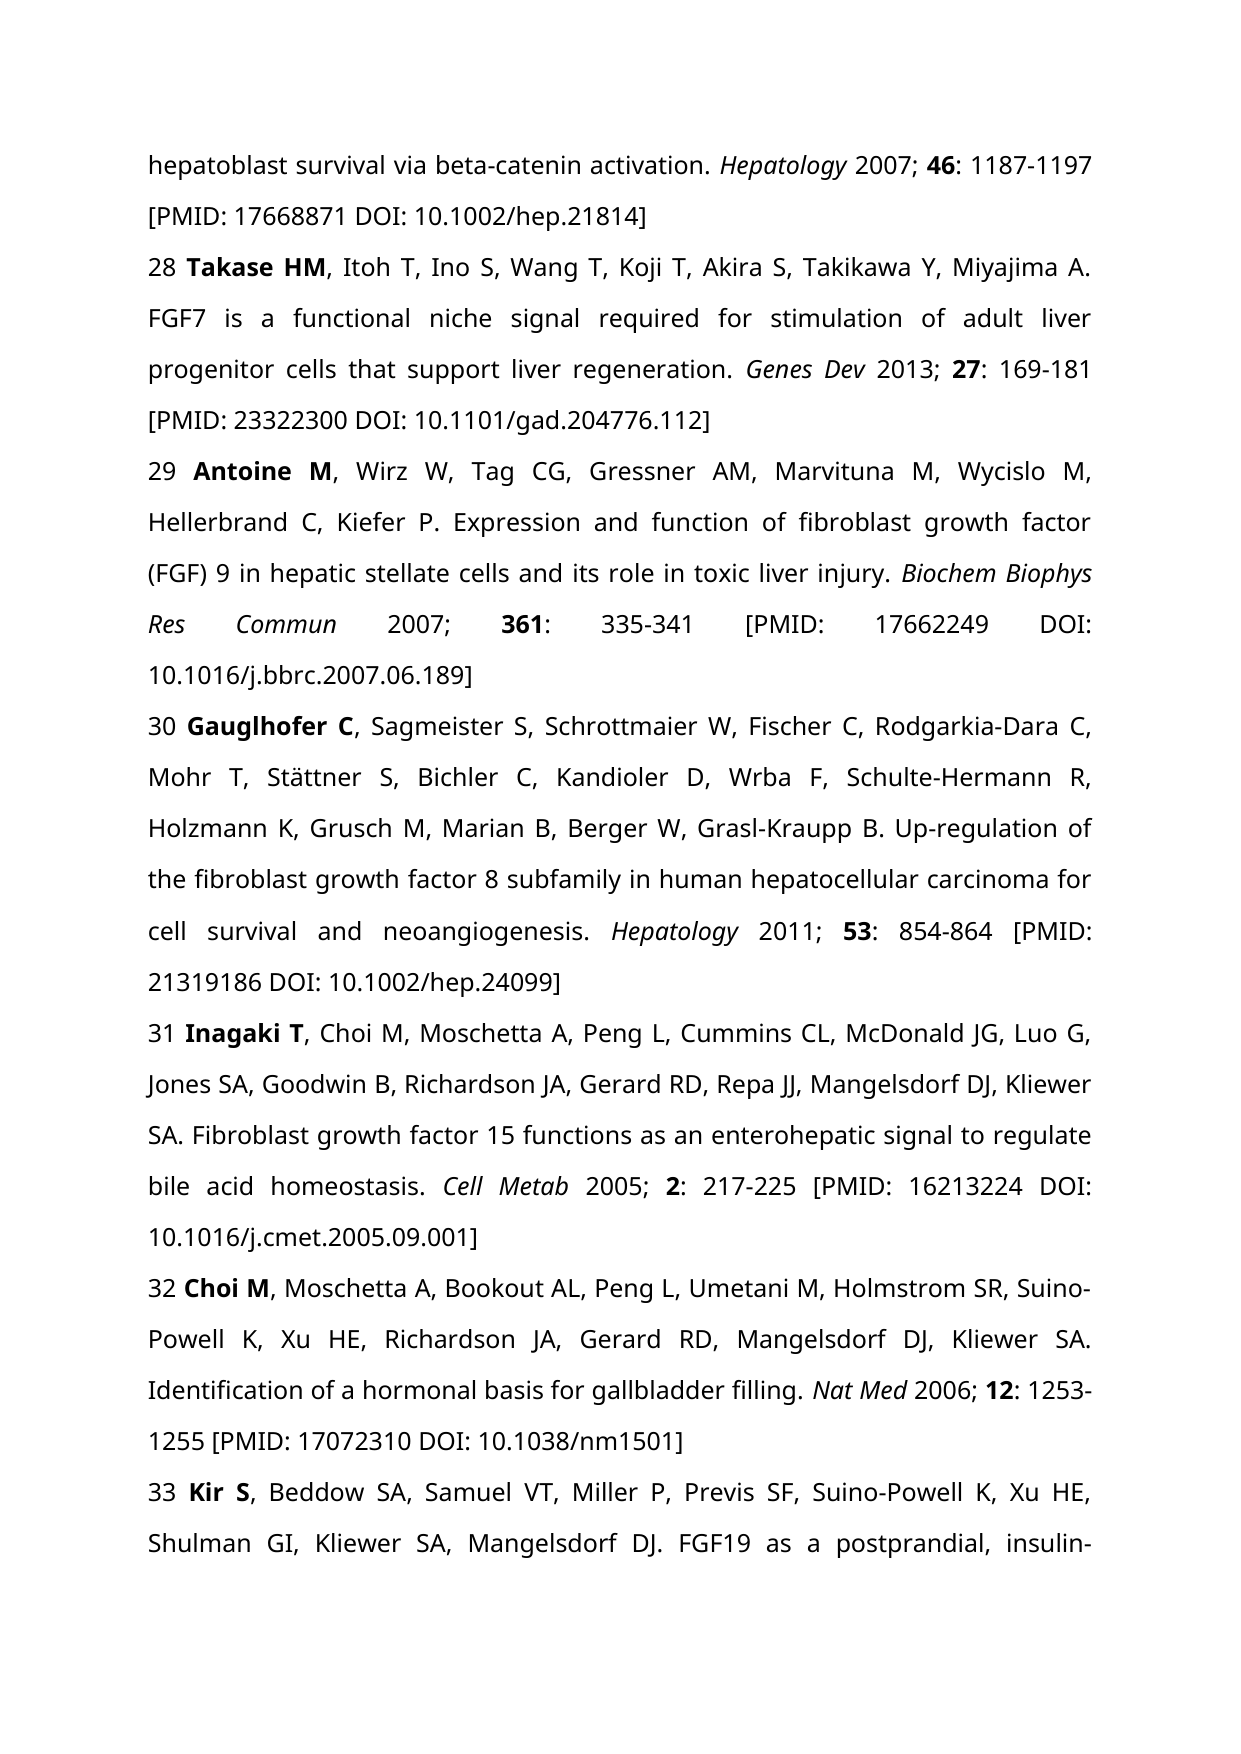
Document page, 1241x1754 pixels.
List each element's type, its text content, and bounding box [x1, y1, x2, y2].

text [148, 1475, 1093, 1560]
text 32 Choi M, Moschetta A, Bookout AL, Peng L, Umetani M, Holmstrom SR, Suino-Powell K, Xu HE, Richardson JA, Gerard RD, Mangelsdorf DJ, Kliewer SA. Identification of a hormonal basis for gallbladder filling. Nat Med 2006; 12: 1253-1255 [PMID: 17072310 DOI: 10.1038/nm1501] [148, 1271, 1093, 1458]
text 30 Gauglhofer C, Sagmeister S, Schrottmaier W, Fischer C, Rodgarkia-Dara C, Mohr T, Stättner S, Bichler C, Kandioler D, Wrba F, Schulte-Hermann R, Holzmann K, Grusch M, Marian B, Berger W, Grasl-Kraupp B. Up-regulation of the fibroblast growth factor 8 subfamily in human hepatocellular carcinoma for cell survival and neoangiogenesis. Hepatology 2011; 53: 854-864 [PMID: 21319186 DOI: 10.1002/hep.24099] [148, 709, 1093, 998]
text 28 Takase HM, Itoh T, Ino S, Wang T, Koji T, Akira S, Takikawa Y, Miyajima A. FGF7 is a functional niche signal required for stimulation of adult liver progenitor cells that support liver regeneration. Genes Dev 2013; 27: 169-181 [PMID: 23322300 DOI: 10.1101/gad.204776.112] [148, 250, 1093, 437]
text 29 Antoine M, Wirz W, Tag CG, Gressner AM, Marvituna M, Wycislo M, Hellerbrand C, Kiefer P. Expression and function of fibroblast growth factor (FGF) 9 in hepatic stellate cells and its role in toxic liver injury. Biochem Biophys Res Commun 2007; 361: 335-341 [PMID: 17662249 DOI: 10.1016/j.bbrc.2007.06.189] [148, 454, 1093, 692]
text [148, 148, 1093, 233]
text 31 Inagaki T, Choi M, Moschetta A, Peng L, Cummins CL, McDonald JG, Luo G, Jones SA, Goodwin B, Richardson JA, Gerard RD, Repa JJ, Mangelsdorf DJ, Kliewer SA. Fibroblast growth factor 15 functions as an enterohepatic signal to regulate bile acid homeostasis. Cell Metab 2005; 2: 217-225 [PMID: 16213224 DOI: 10.1016/j.cmet.2005.09.001] [148, 1015, 1093, 1253]
